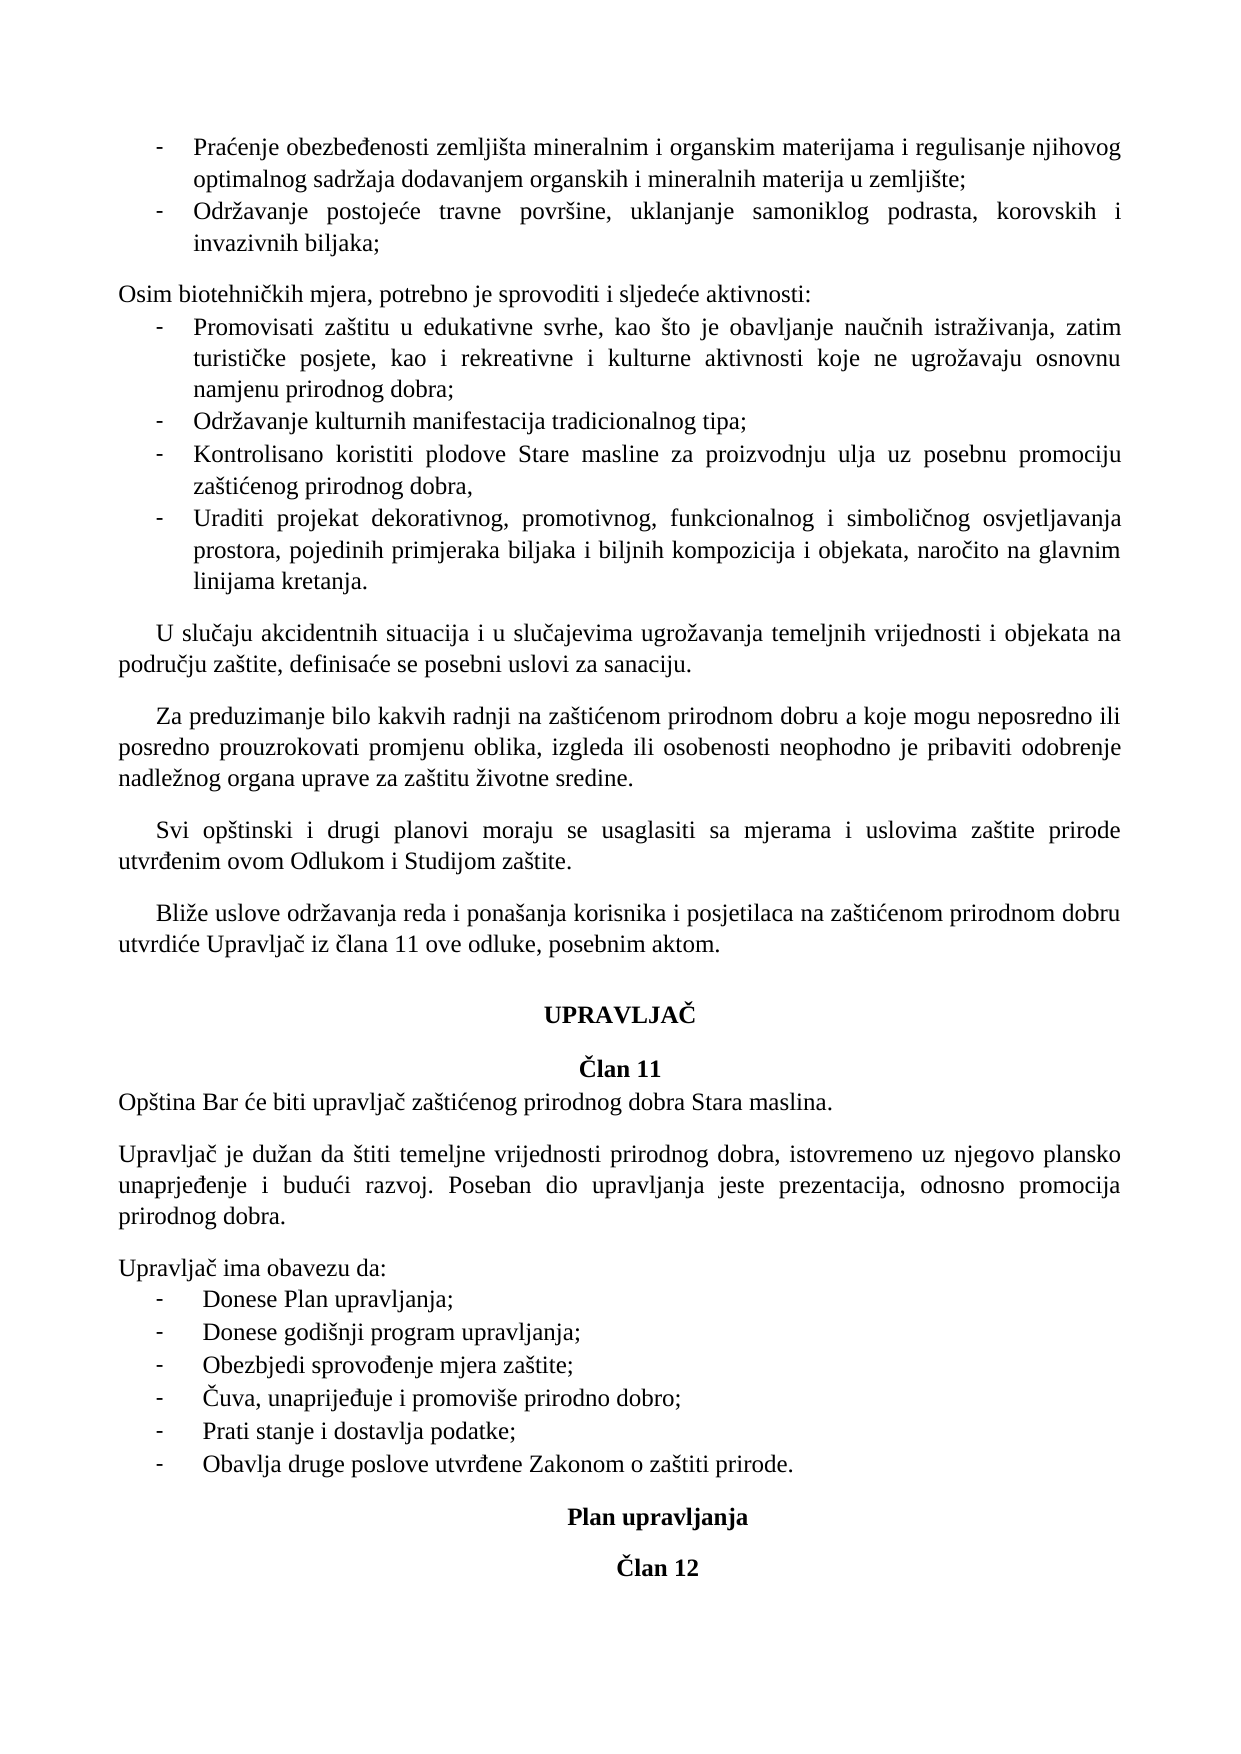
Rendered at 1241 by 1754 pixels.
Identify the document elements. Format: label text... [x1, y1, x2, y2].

text Upravljač je dužan da štiti temeljne vrijednosti prirodnog dobra, istovremeno uz njegovo plansko unaprjeđenje i budući razvoj. Poseban dio upravljanja jeste prezentacija, odnosno promocija prirodnog dobra. [118, 1139, 1122, 1229]
text Bliže uslove održavanja reda i ponašanja korisnika i posjetilaca na zaštićenom prirodnom dobru utvrdiće Upravljač iz člana 11 ove odluke, posebnim aktom. [118, 898, 1122, 958]
list Donese Plan upravljanja; [156, 1284, 1122, 1314]
list Obezbjedi sprovođenje mjera zaštite; [156, 1349, 1122, 1380]
text Opština Bar će biti upravljač zaštićenog prirodnog dobra Stara maslina. [118, 1087, 1122, 1116]
text Osim biotehničkih mjera, potrebno je sprovoditi i sljedeće aktivnosti: [118, 279, 1122, 308]
list Prati stanje i dostavlja podatke; [156, 1415, 1122, 1446]
text Upravljač ima obavezu da: [118, 1253, 1122, 1281]
list Donese godišnji program upravljanja; [156, 1317, 1122, 1347]
list Praćenje obezbeđenosti zemljišta mineralnim i organskim materijama i regulisanje njihovog optimalnog sadržaja dodavanjem organskih i mineralnih materija u zemljište; [156, 131, 1122, 193]
list Održavanje postojeće travne površine, uklanjanje samoniklog podrasta, korovskih i invazivnih biljaka; [156, 195, 1122, 256]
list Član 12 [193, 1553, 1122, 1582]
text Član 11 [118, 1054, 1122, 1082]
text Za preduzimanje bilo kakvih radnji na zaštićenom prirodnom dobru a koje mogu neposredno ili posredno prouzrokovati promjenu oblika, izgleda ili osobenosti neophodno je pribaviti odobrenje nadležnog organa uprave za zaštitu životne sredine. [118, 701, 1122, 792]
list Uraditi projekat dekorativnog, promotivnog, funkcionalnog i simboličnog osvjetljavanja prostora, pojedinih primjeraka biljaka i biljnih kompozicija i objekata, naročito na glavnim linijama kretanja. [156, 502, 1122, 595]
text UPRAVLJAČ [118, 1000, 1122, 1029]
list Kontrolisano koristiti plodove Stare masline za proizvodnju ulja uz posebnu promociju zaštićenog prirodnog dobra, [156, 438, 1122, 500]
list Plan upravljanja [193, 1502, 1122, 1531]
text U slučaju akcidentnih situacija i u slučajevima ugrožavanja temeljnih vrijednosti i objekata na području zaštite, definisaće se posebni uslovi za sanaciju. [118, 618, 1122, 678]
text Svi opštinski i drugi planovi moraju se usaglasiti sa mjerama i uslovima zaštite prirode utvrđenim ovom Odlukom i Studijom zaštite. [118, 815, 1122, 875]
list Održavanje kulturnih manifestacija tradicionalnog tipa; [156, 406, 1122, 436]
list Obavlja druge poslove utvrđene Zakonom o zaštiti prirode. [156, 1448, 1122, 1479]
list Čuva, unaprijeđuje i promoviše prirodno dobro; [156, 1382, 1122, 1413]
list Promovisati zaštitu u edukativne svrhe, kao što je obavljanje naučnih istraživanja, zatim turističke posjete, kao i rekreativne i kulturne aktivnosti koje ne ugrožavaju osnovnu namjenu prirodnog dobra; [156, 311, 1122, 403]
